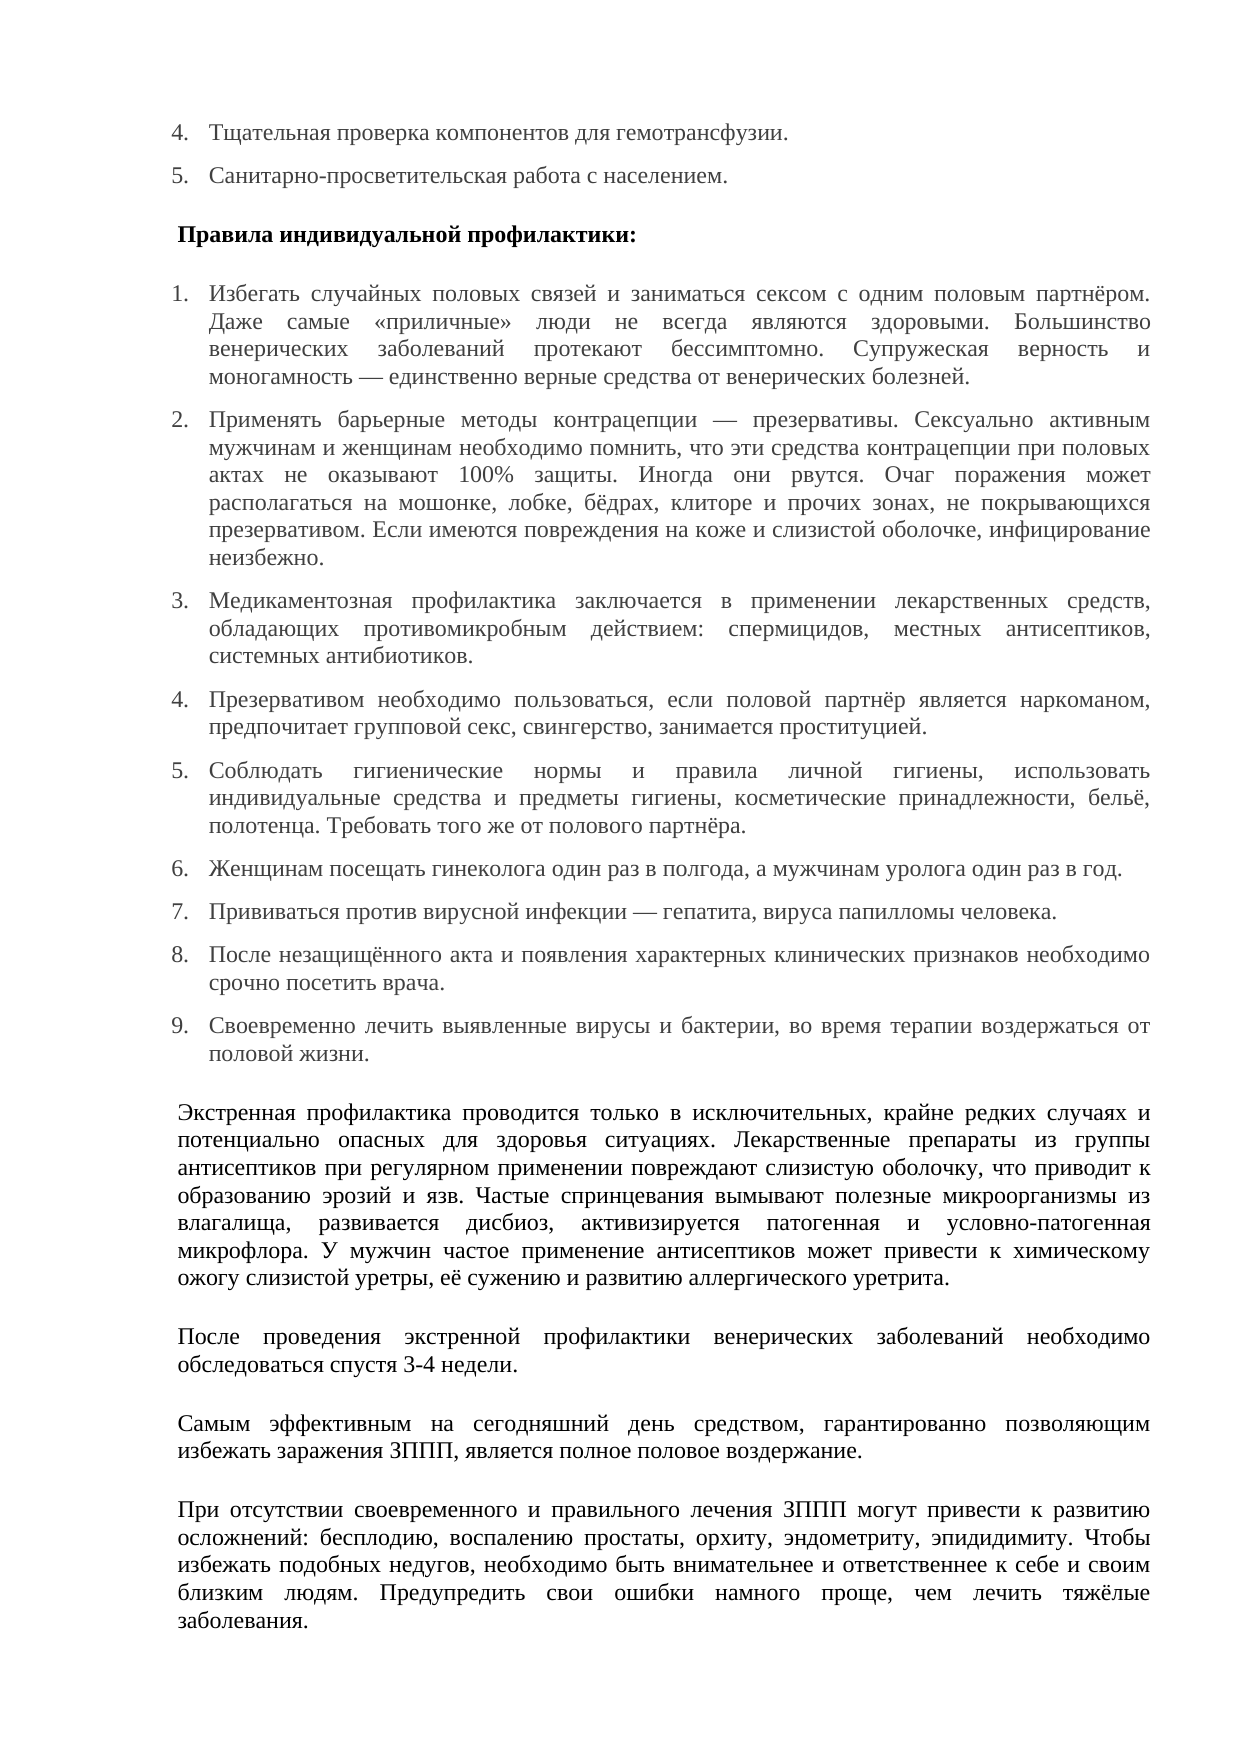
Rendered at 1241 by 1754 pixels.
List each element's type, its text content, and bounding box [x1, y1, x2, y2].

list Тщательная проверка компонентов для гемотрансфузии. [171, 118, 1152, 146]
list Применять барьерные методы контрацепции — презервативы. Сексуально активным мужчинам и женщинам необходимо помнить, что эти средства контрацепции при половых актах не оказывают 100% защиты. Иногда они рвутся. Очаг поражения может располагаться на мошонке, лобке, бёдрах, клиторе и прочих зонах, не покрывающихся презервативом. Если имеются повреждения на коже и слизистой оболочке, инфицирование неизбежно. [171, 405, 1152, 571]
list Своевременно лечить выявленные вирусы и бактерии, во время терапии воздержаться от половой жизни. [171, 1011, 1152, 1067]
text Самым эффективным на сегодняшний день средством, гарантированно позволяющим избежать заражения ЗППП, является полное половое воздержание. [177, 1409, 1152, 1464]
list После незащищённого акта и появления характерных клинических признаков необходимо срочно посетить врача. [171, 941, 1152, 996]
text Правила индивидуальной профилактики: [177, 220, 1152, 248]
list Женщинам посещать гинеколога один раз в полгода, а мужчинам уролога один раз в год. [171, 854, 1152, 882]
list Санитарно-просветительская работа с населением. [171, 161, 1152, 189]
list Презервативом необходимо пользоваться, если половой партнёр является наркоманом, предпочитает групповой секс, свингерство, занимается проституцией. [171, 685, 1152, 740]
list Медикаментозная профилактика заключается в применении лекарственных средств, обладающих противомикробным действием: спермицидов, местных антисептиков, системных антибиотиков. [171, 586, 1152, 669]
text Экстренная профилактика проводится только в исключительных, крайне редких случаях и потенциально опасных для здоровья ситуациях. Лекарственные препараты из группы антисептиков при регулярном применении повреждают слизистую оболочку, что приводит к образованию эрозий и язв. Частые спринцевания вымывают полезные микроорганизмы из влагалища, развивается дисбиоз, активизируется патогенная и условно-патогенная микрофлора. У мужчин частое применение антисептиков может привести к химическому ожогу слизистой уретры, её сужению и развитию аллергического уретрита. [177, 1098, 1152, 1291]
list Соблюдать гигиенические нормы и правила личной гигиены, использовать индивидуальные средства и предметы гигиены, косметические принадлежности, бельё, полотенца. Требовать того же от полового партнёра. [171, 756, 1152, 838]
list Избегать случайных половых связей и заниматься сексом с одним половым партнёром. Даже самые «приличные» люди не всегда являются здоровыми. Большинство венерических заболеваний протекают бессимптомно. Супружеская верность и моногамность — единственно верные средства от венерических болезней. [171, 279, 1152, 389]
text При отсутствии своевременного и правильного лечения ЗППП могут привести к развитию осложнений: бесплодию, воспалению простаты, орхиту, эндометриту, эпидидимиту. Чтобы избежать подобных недугов, необходимо быть внимательнее и ответственнее к себе и своим близким людям. Предупредить свои ошибки намного проще, чем лечить тяжёлые заболевания. [177, 1495, 1152, 1633]
list Прививаться против вирусной инфекции — гепатита, вируса папилломы человека. [171, 897, 1152, 925]
text После проведения экстренной профилактики венерических заболеваний необходимо обследоваться спустя 3-4 недели. [177, 1322, 1152, 1377]
